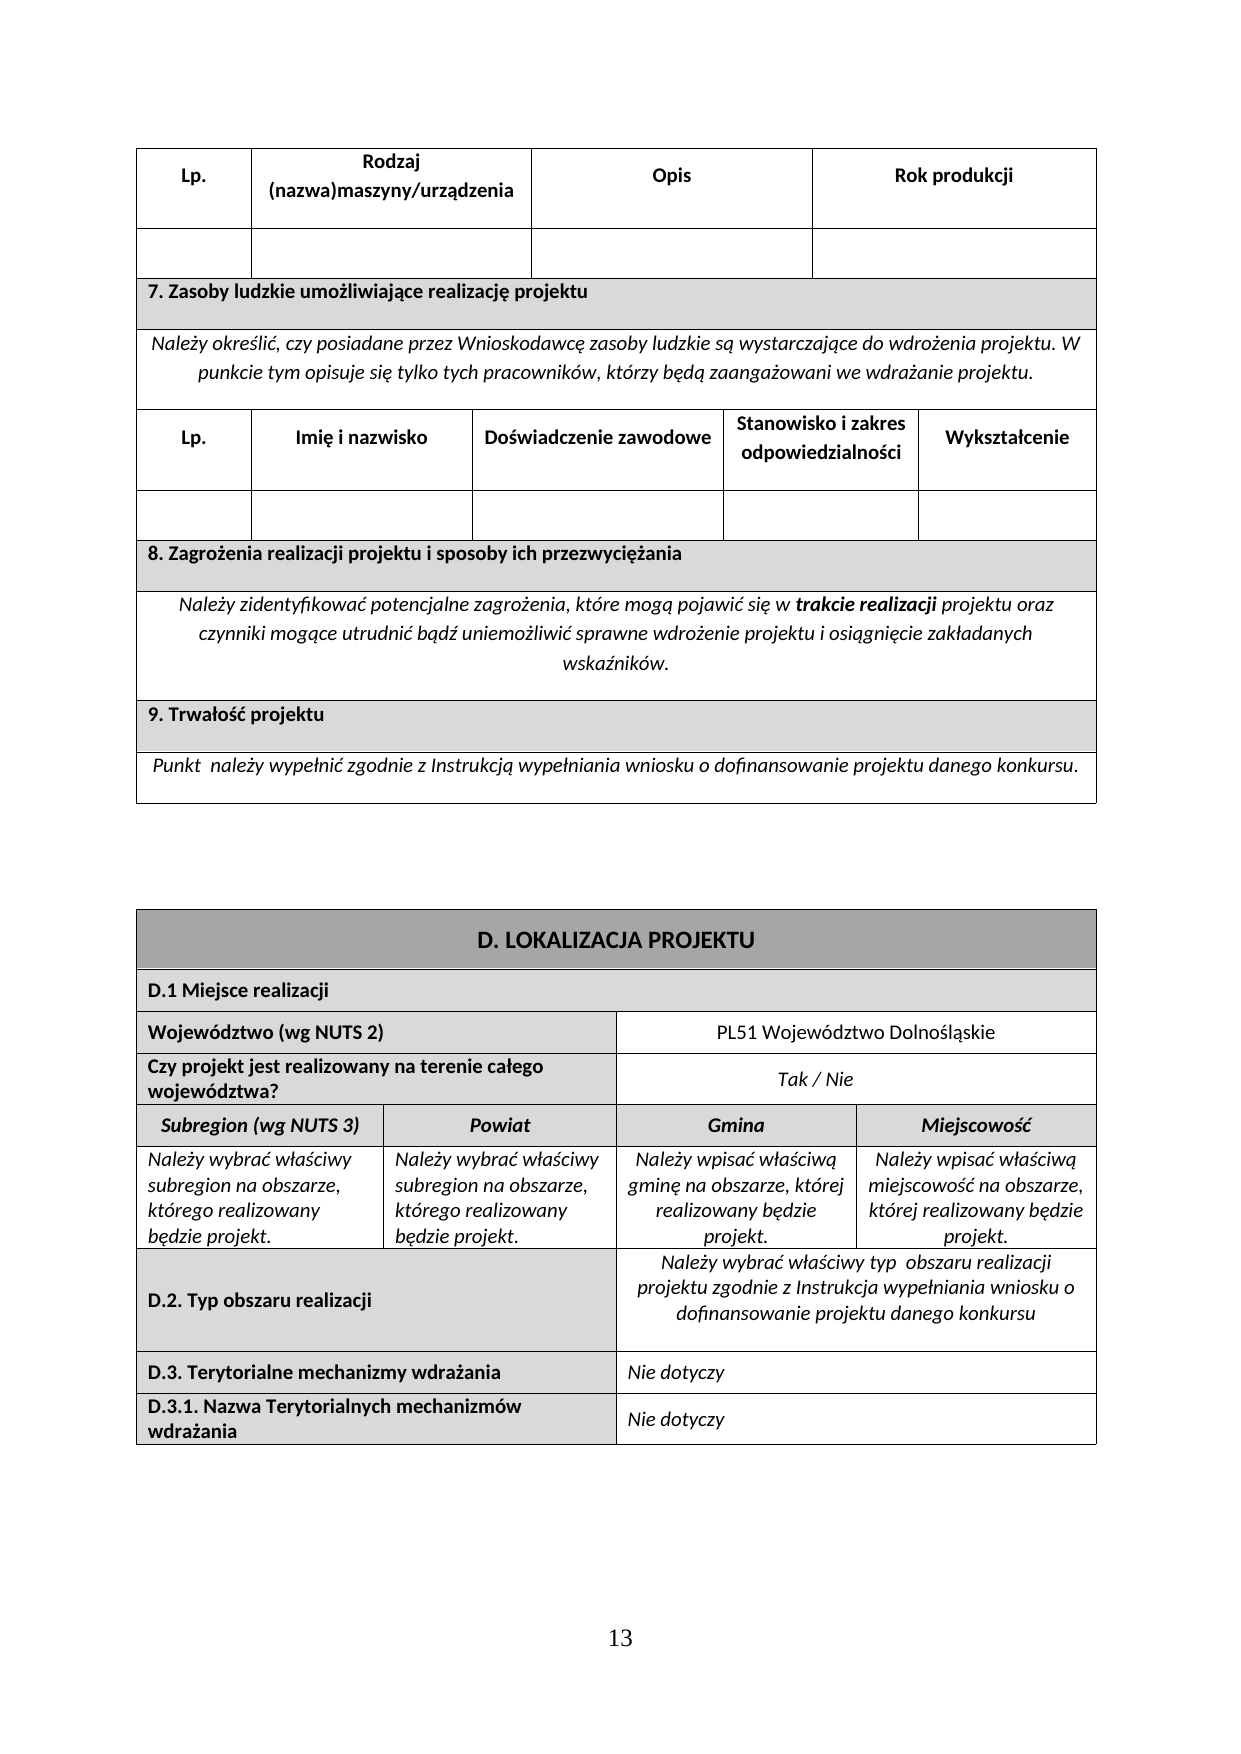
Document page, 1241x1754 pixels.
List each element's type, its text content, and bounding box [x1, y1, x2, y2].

table_cell [252, 491, 472, 540]
table_cell Rodzaj (nazwa)maszyny/urządzenia [252, 149, 531, 228]
table_cell Stanowisko i zakres odpowiedzialności [724, 410, 918, 489]
table_cell D.2. Typ obszaru realizacji [137, 1249, 616, 1351]
table_cell D.1 Miejsce realizacji [137, 970, 1096, 1011]
table_cell D.3.1. Nazwa Terytorialnych mechanizmów wdrażania [137, 1394, 616, 1444]
table_cell Należy zidentyfikować potencjalne zagrożenia, które mogą pojawić się w trakcie realizacji projektu oraz czynniki mogące utrudnić bądź uniemożliwić sprawne wdrożenie projektu i osiągnięcie zakładanych wskaźników. [137, 592, 1096, 700]
table_cell PL51 Województwo Dolnośląskie [617, 1012, 1096, 1053]
table_cell Doświadczenie zawodowe [473, 410, 723, 489]
table_cell Opis [532, 149, 812, 228]
table_cell [532, 229, 812, 278]
table_cell Nie dotyczy [617, 1394, 1096, 1444]
table_cell Należy wybrać właściwy subregion na obszarze, którego realizowany będzie projekt. [137, 1147, 383, 1248]
table_cell Powiat [384, 1105, 616, 1146]
table_cell 9. Trwałość projektu [137, 701, 1096, 751]
table_cell Lp. [137, 149, 251, 228]
table_cell Należy wpisać właściwą gminę na obszarze, której realizowany będzie projekt. [617, 1147, 856, 1248]
table_cell Imię i nazwisko [252, 410, 472, 489]
table_cell Gmina [617, 1105, 856, 1146]
table_cell Lp. [137, 410, 251, 489]
table_cell Rok produkcji [813, 149, 1096, 228]
table_cell [813, 229, 1096, 278]
table_cell [473, 491, 723, 540]
table_cell Należy wpisać właściwą miejscowość na obszarze, której realizowany będzie projekt. [857, 1147, 1096, 1248]
table_header D. LOKALIZACJA PROJEKTU [137, 910, 1096, 968]
table_cell Należy wybrać właściwy typ obszaru realizacji projektu zgodnie z Instrukcja wypełniania wniosku o dofinansowanie projektu danego konkursu [617, 1249, 1096, 1351]
table_cell Należy określić, czy posiadane przez Wnioskodawcę zasoby ludzkie są wystarczające do wdrożenia projektu. W punkcie tym opisuje się tylko tych pracowników, którzy będą zaangażowani we wdrażanie projektu. [137, 330, 1096, 409]
table_cell Miejscowość [857, 1105, 1096, 1146]
table_cell Tak / Nie [617, 1054, 1096, 1104]
table_cell [724, 491, 918, 540]
table_cell D.3. Terytorialne mechanizmy wdrażania [137, 1352, 616, 1393]
table_cell 7. Zasoby ludzkie umożliwiające realizację projektu [137, 279, 1096, 329]
table_cell 8. Zagrożenia realizacji projektu i sposoby ich przezwyciężania [137, 541, 1096, 591]
table_cell [919, 491, 1096, 540]
table_cell Województwo (wg NUTS 2) [137, 1012, 616, 1053]
table_cell Nie dotyczy [617, 1352, 1096, 1393]
table_cell Subregion (wg NUTS 3) [137, 1105, 383, 1146]
table_cell [137, 491, 251, 540]
table_cell [137, 229, 251, 278]
table_cell Wykształcenie [919, 410, 1096, 489]
table_cell Należy wybrać właściwy subregion na obszarze, którego realizowany będzie projekt. [384, 1147, 616, 1248]
table_cell Czy projekt jest realizowany na terenie całego województwa? [137, 1054, 616, 1104]
table_cell Punkt należy wypełnić zgodnie z Instrukcją wypełniania wniosku o dofinansowanie projektu danego konkursu. [137, 753, 1096, 802]
table_cell [252, 229, 531, 278]
